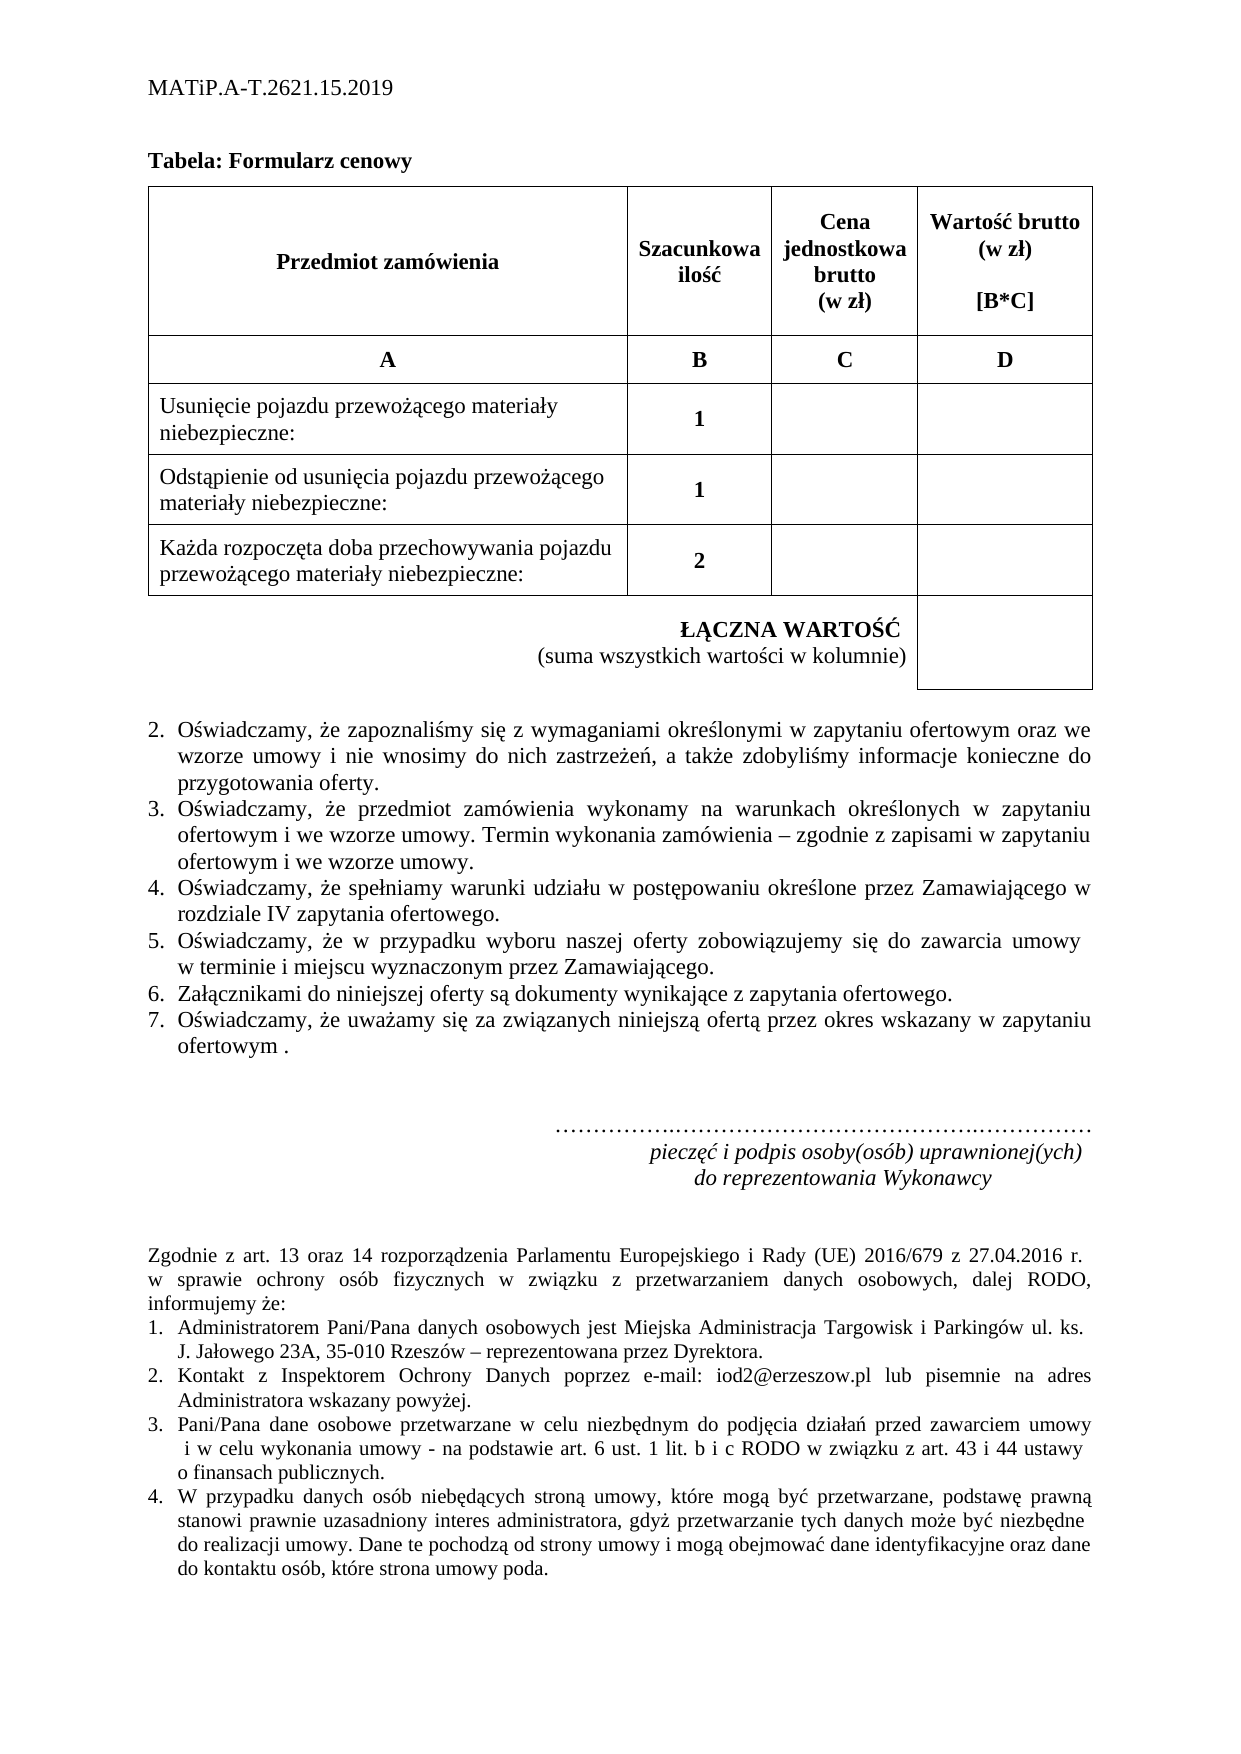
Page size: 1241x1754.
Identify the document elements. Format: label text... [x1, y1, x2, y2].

text pieczęć i podpis osoby(osób) uprawnionej(ych) [148, 1138, 1093, 1164]
table_cell 1 [628, 455, 771, 524]
table_cell A [149, 336, 627, 383]
list Załącznikami do niniejszej oferty są dokumenty wynikające z zapytania ofertowego. [148, 979, 1093, 1006]
table_cell D [918, 336, 1092, 383]
text …………….………………………………….…………… [148, 1111, 1093, 1138]
table_cell Odstąpienie od usunięcia pojazdu przewożącego materiały niebezpieczne: [149, 455, 627, 524]
table_cell [772, 384, 917, 453]
list W przypadku danych osób niebędących stroną umowy, które mogą być przetwarzane, podstawę prawną stanowi prawnie uzasadniony interes administratora, gdyż przetwarzanie tych danych może być niezbędne do realizacji umowy. Dane te pochodzą od strony umowy i mogą obejmować dane identyfikacyjne oraz dane do kontaktu osób, które strona umowy poda. [148, 1484, 1093, 1580]
list Oświadczamy, że zapoznaliśmy się z wymaganiami określonymi w zapytaniu ofertowym oraz we wzorze umowy i nie wnosimy do nich zastrzeżeń, a także zdobyliśmy informacje konieczne do przygotowania oferty. [148, 716, 1093, 795]
list Oświadczamy, że uważamy się za związanych niniejszą ofertą przez okres wskazany w zapytaniu ofertowym . [148, 1006, 1093, 1059]
text do reprezentowania Wykonawcy [148, 1164, 1093, 1190]
table_cell 2 [628, 525, 771, 595]
text Zgodnie z art. 13 oraz 14 rozporządzenia Parlamentu Europejskiego i Rady (UE) 2016/679 z 27.04.2016 r. w sprawie ochrony osób fizycznych w związku z przetwarzaniem danych osobowych, dalej RODO, informujemy że: [148, 1243, 1093, 1315]
table_cell B [628, 336, 771, 383]
table_cell Usunięcie pojazdu przewożącego materiały niebezpieczne: [149, 384, 627, 453]
table_cell ŁĄCZNA WARTOŚĆ (suma wszystkich wartości w kolumnie) [148, 596, 917, 689]
table_header Cena jednostkowa brutto (w zł) [772, 187, 917, 335]
table_cell Każda rozpoczęta doba przechowywania pojazdu przewożącego materiały niebezpieczne: [149, 525, 627, 595]
list Oświadczamy, że przedmiot zamówienia wykonamy na warunkach określonych w zapytaniu ofertowym i we wzorze umowy. Termin wykonania zamówienia – zgodnie z zapisami w zapytaniu ofertowym i we wzorze umowy. [148, 795, 1093, 874]
table_cell [918, 455, 1092, 524]
list Oświadczamy, że spełniamy warunki udziału w postępowaniu określone przez Zamawiającego w rozdziale IV zapytania ofertowego. [148, 874, 1093, 927]
table_cell [918, 525, 1092, 595]
table_header Szacunkowa ilość [628, 187, 771, 335]
list Administratorem Pani/Pana danych osobowych jest Miejska Administracja Targowisk i Parkingów ul. ks. J. Jałowego 23A, 35-010 Rzeszów – reprezentowana przez Dyrektora. [148, 1315, 1093, 1363]
table_cell C [772, 336, 917, 383]
table_cell 1 [628, 384, 771, 453]
table_cell [918, 596, 1092, 689]
table_header Wartość brutto (w zł) [B*C] [918, 187, 1092, 335]
list Kontakt z Inspektorem Ochrony Danych poprzez e-mail: iod2@erzeszow.pl lub pisemnie na adres Administratora wskazany powyżej. [148, 1363, 1093, 1412]
table_cell [918, 384, 1092, 453]
text Tabela: Formularz cenowy [148, 148, 1093, 174]
table_header Przedmiot zamówienia [149, 187, 627, 335]
list Oświadczamy, że w przypadku wyboru naszej oferty zobowiązujemy się do zawarcia umowy w terminie i miejscu wyznaczonym przez Zamawiającego. [148, 927, 1093, 979]
table_cell [772, 455, 917, 524]
list Pani/Pana dane osobowe przetwarzane w celu niezbędnym do podjęcia działań przed zawarciem umowy i w celu wykonania umowy - na podstawie art. 6 ust. 1 lit. b i c RODO w związku z art. 43 i 44 ustawy o finansach publicznych. [148, 1412, 1093, 1484]
table_cell [772, 525, 917, 595]
